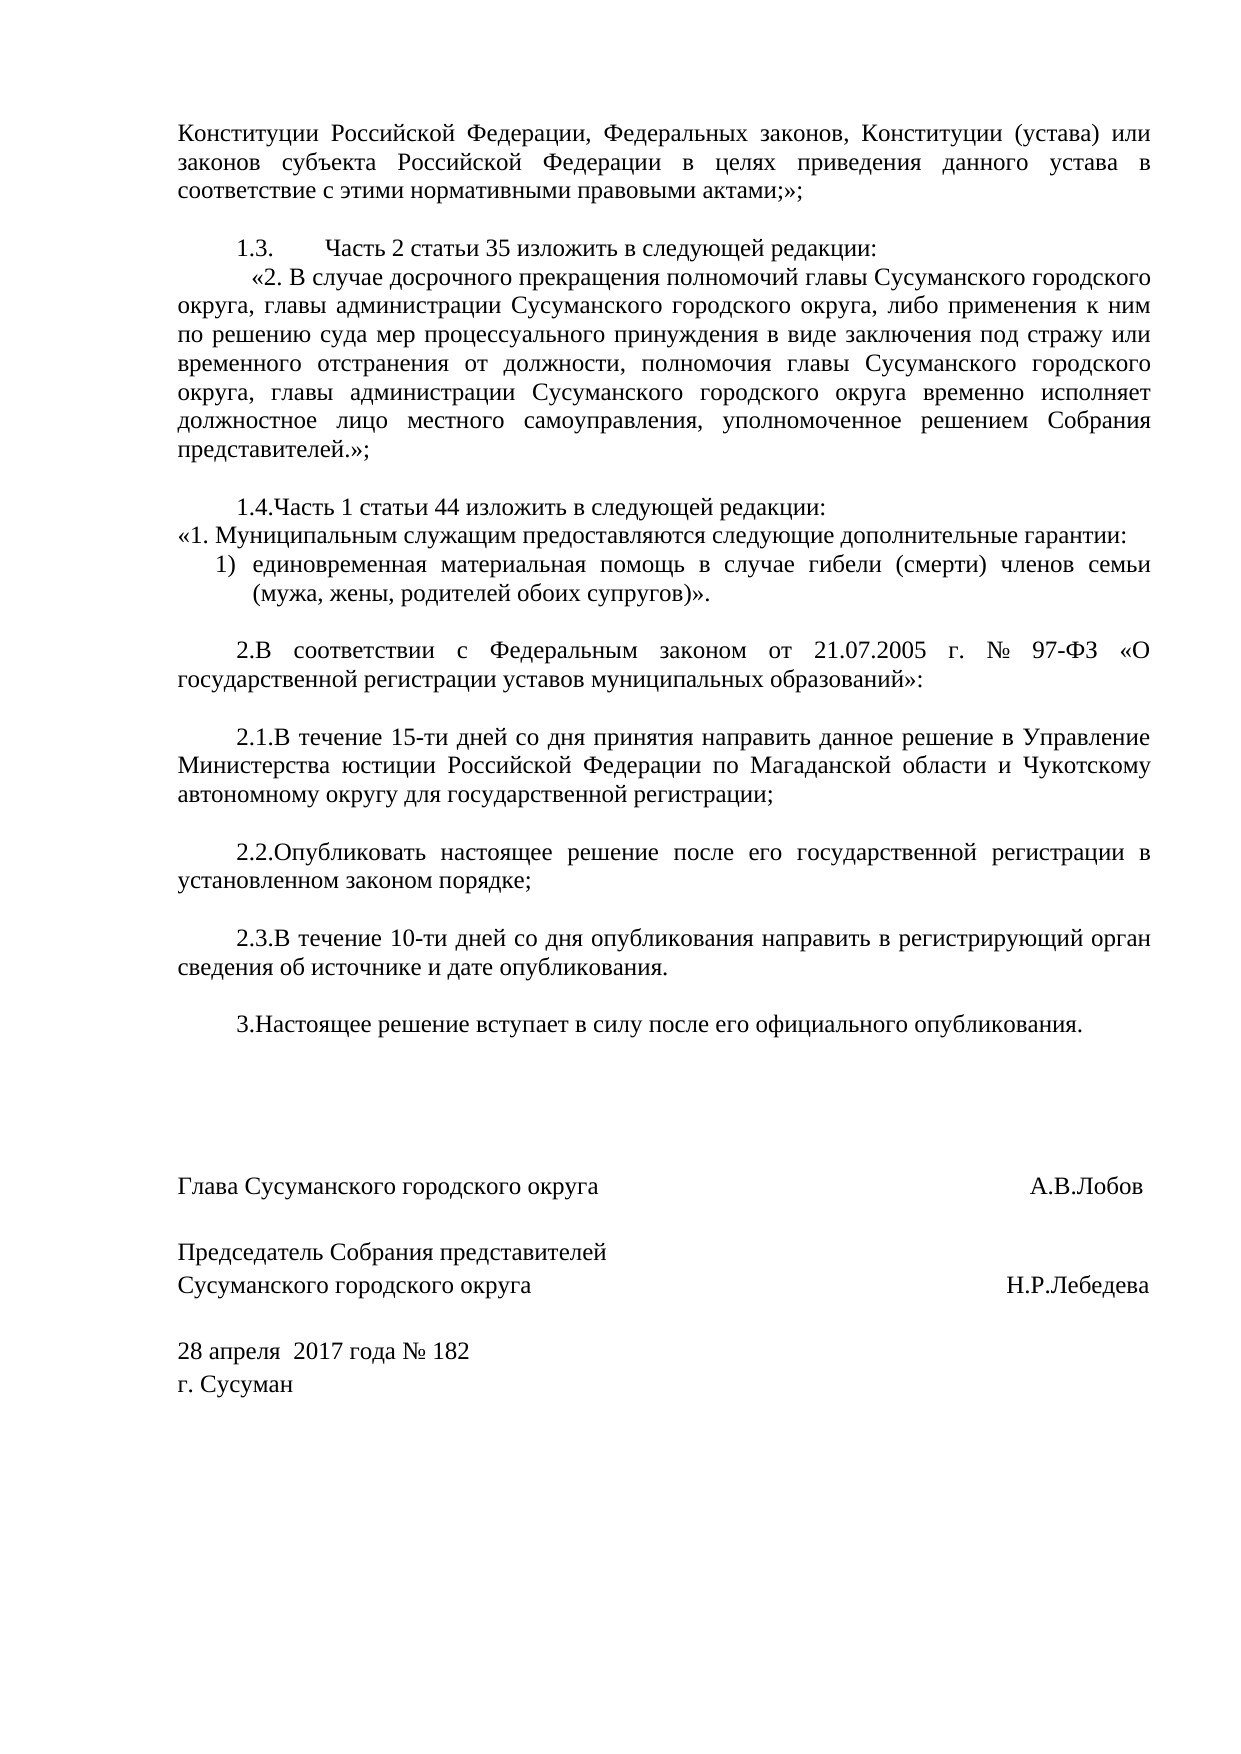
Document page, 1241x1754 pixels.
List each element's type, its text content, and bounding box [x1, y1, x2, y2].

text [177, 118, 1152, 204]
text «1. Муниципальным служащим предоставляются следующие дополнительные гарантии: [177, 521, 1152, 549]
text 2.1.В течение 15-ти дней со дня принятия направить данное решение в Управление Министерства юстиции Российской Федерации по Магаданской области и Чукотскому автономному округу для государственной регистрации; [177, 722, 1152, 808]
text 2.2.Опубликовать настоящее решение после его государственной регистрации в установленном законом порядке; [177, 837, 1152, 894]
text 2.В соответствии с Федеральным законом от 21.07.2005 г. № 97-ФЗ «О государственной регистрации уставов муниципальных образований»: [177, 636, 1152, 693]
text 28 апреля 2017 года № 182 [177, 1336, 1152, 1365]
text г. Сусуман [177, 1369, 1152, 1398]
text «2. В случае досрочного прекращения полномочий главы Сусуманского городского округа, главы администрации Сусуманского городского округа, либо применения к ним по решению суда мер процессуального принуждения в виде заключения под стражу или временного отстранения от должности, полномочия главы Сусуманского городского округа, главы администрации Сусуманского городского округа временно исполняет должностное лицо местного самоуправления, уполномоченное решением Собрания представителей.»; [177, 262, 1152, 463]
list Часть 2 статьи 35 изложить в следующей редакции: [236, 233, 1152, 262]
text 2.3.В течение 10-ти дней со дня опубликования направить в регистрирующий орган сведения об источнике и дате опубликования. [177, 923, 1152, 981]
list единовременная материальная помощь в случае гибели (смерти) членов семьи (мужа, жены, родителей обоих супругов)». [215, 549, 1152, 607]
text Председатель Собрания представителей [177, 1237, 1152, 1266]
text 1.4.Часть 1 статьи 44 изложить в следующей редакции: [177, 492, 1152, 521]
text Глава Сусуманского городского округа А.В.Лобов [177, 1171, 1152, 1200]
text Сусуманского городского округа Н.Р.Лебедева [177, 1270, 1152, 1299]
text 3.Настоящее решение вступает в силу после его официального опубликования. [177, 1009, 1152, 1038]
